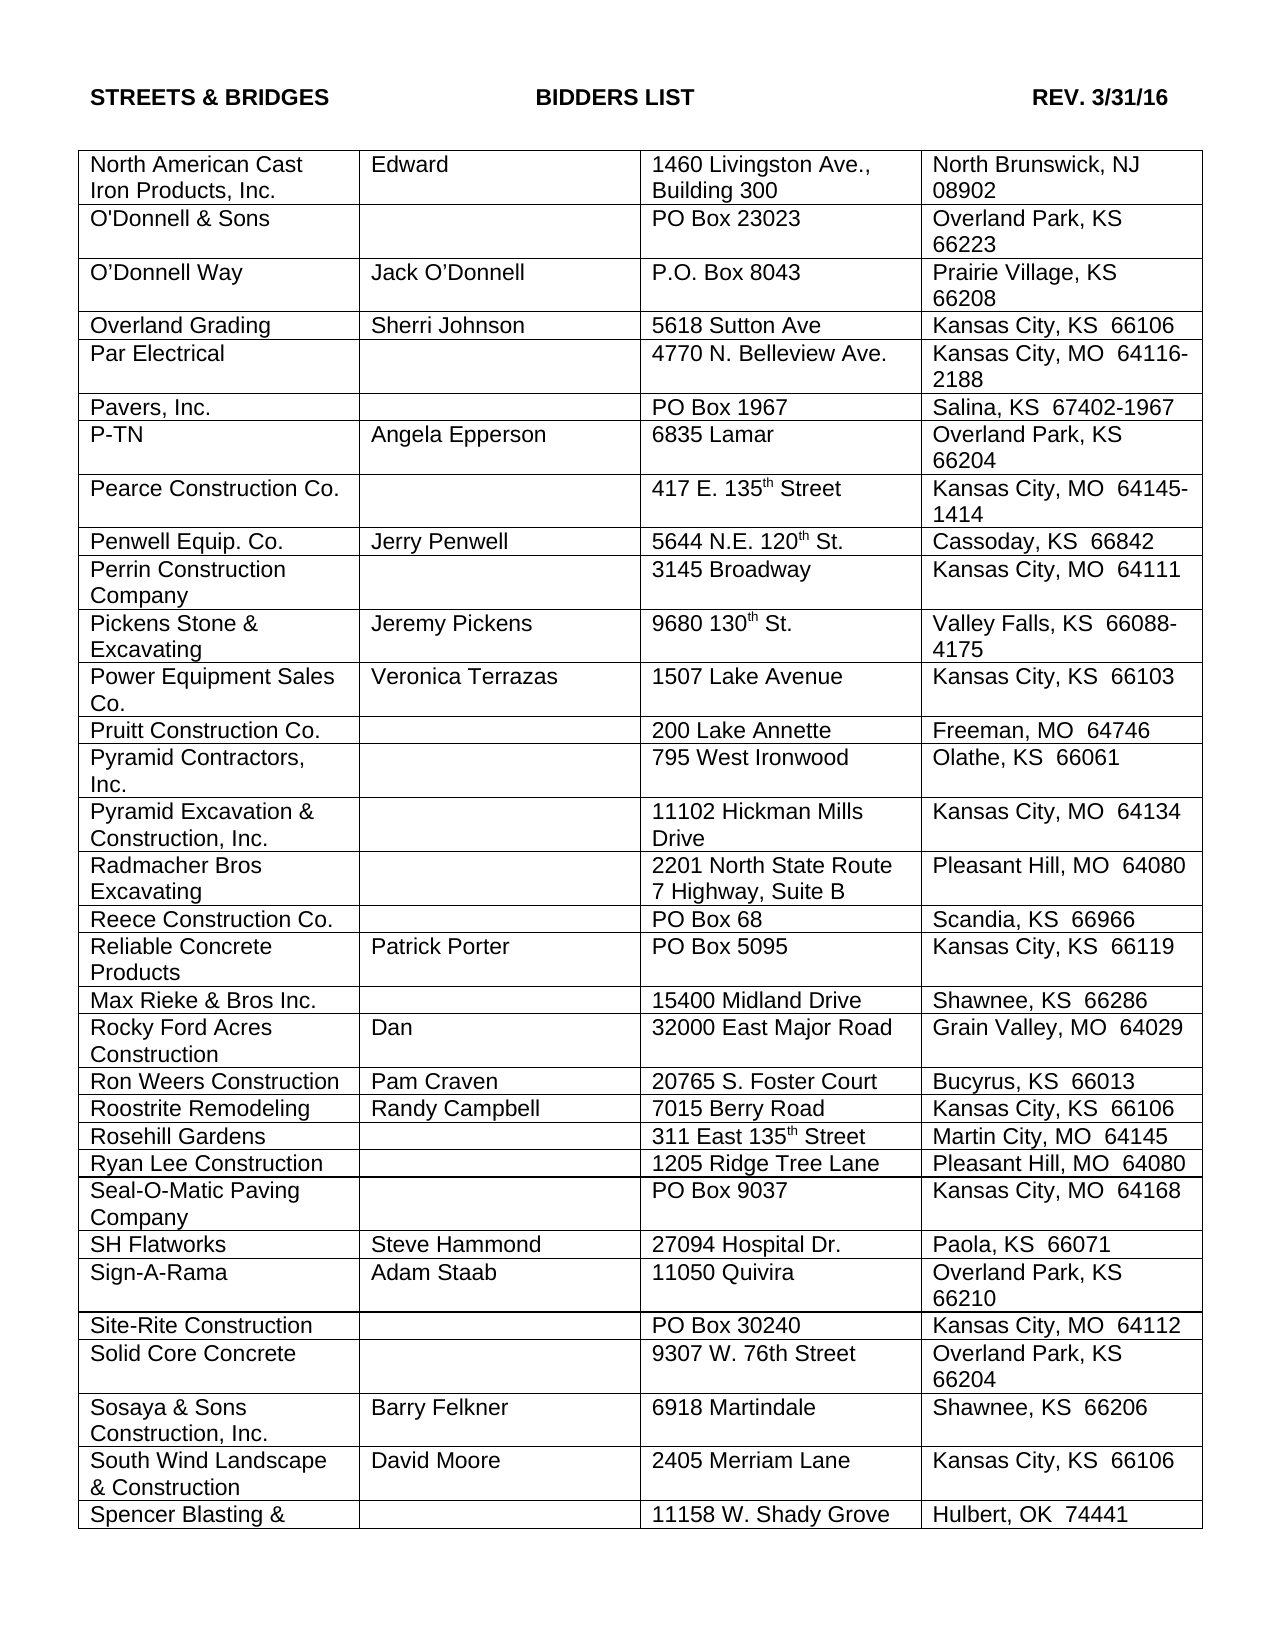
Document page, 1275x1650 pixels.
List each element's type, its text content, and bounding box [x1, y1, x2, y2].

table_cell [360, 1313, 640, 1339]
table_cell 7 Highway, Suite B [641, 852, 921, 904]
table_cell [641, 1150, 921, 1176]
table_cell [922, 1014, 1202, 1067]
table_cell Kansas City, KS 66106 [922, 312, 1202, 339]
table_cell 200 Annette [641, 717, 921, 743]
table_cell [360, 1150, 640, 1176]
table_header North American Cast Iron Products, Inc. [79, 151, 359, 204]
table_cell [641, 798, 921, 851]
table_cell Angela Epperson [360, 421, 640, 473]
table_cell Rocky Ford Acres Construction [79, 1014, 359, 1067]
table_cell [641, 1178, 921, 1230]
table_cell Pleasant Hill, MO 64080 [922, 852, 1202, 904]
table_cell [922, 556, 1202, 608]
table_cell Pickens Stone & Excavating [79, 610, 359, 662]
table_cell 9307 [641, 1340, 921, 1392]
table_cell Shawnee, KS 66206 [922, 1394, 1202, 1446]
table_cell [641, 933, 921, 986]
table_cell Par Electrical [79, 340, 359, 392]
table_cell 6918 Martindale [641, 1394, 921, 1446]
table_cell Pyramid Contractors, Inc. [79, 744, 359, 797]
table_cell [641, 1095, 921, 1122]
table_cell [922, 1259, 1202, 1311]
table_header North Brunswick, NJ 08902 [922, 151, 1202, 204]
table_cell [360, 1340, 640, 1392]
table_cell Jerry Penwell [360, 528, 640, 555]
table_cell . [641, 528, 921, 555]
table_cell Kansas City, MO 64168 [922, 1178, 1202, 1230]
table_cell Penwell Equip. Co. [79, 528, 359, 555]
table_cell PO Box 23023 [641, 205, 921, 257]
table_cell Reliable Concrete Products [79, 933, 359, 986]
table_cell Steve Hammond [360, 1231, 640, 1258]
table_cell Patrick Porter [360, 933, 640, 986]
table_cell [922, 1447, 1202, 1500]
table_cell 6835 Lamar [641, 421, 921, 473]
table_cell Jack O’Donnell [360, 259, 640, 311]
table_cell Kansas City, MO 64116-2188 [922, 340, 1202, 392]
table_cell [360, 744, 640, 797]
table_cell [360, 1123, 640, 1149]
table_cell [641, 475, 921, 527]
table_cell Ryan Lee Construction [79, 1150, 359, 1176]
table_cell Overland Grading [79, 312, 359, 339]
table_cell P.O. Box 8043 [641, 259, 921, 311]
table_cell [641, 906, 921, 932]
table_cell Freeman, MO 64746 [922, 717, 1202, 743]
table_cell Ron Weers Construction [79, 1068, 359, 1094]
table_cell Overland Park, KS 66223 [922, 205, 1202, 257]
table_cell -1967 [922, 394, 1202, 420]
table_cell [360, 717, 640, 743]
table_cell Seal-O-Matic Paving Company [79, 1178, 359, 1230]
table_cell [922, 798, 1202, 851]
table_cell Kansas City, KS 66106 [922, 1095, 1202, 1122]
table_cell [360, 394, 640, 420]
table_cell [922, 259, 1202, 311]
table_cell [79, 1123, 359, 1149]
table_cell [922, 906, 1202, 932]
table_cell 4770 N. Belleview Ave. [641, 340, 921, 392]
table_cell [360, 1501, 640, 1527]
table_cell [360, 906, 640, 932]
table_cell [922, 663, 1202, 716]
table_cell 11158 W. Shady [641, 1501, 921, 1527]
table_cell South Wind Landscape & Construction [79, 1447, 359, 1500]
table_cell [641, 1014, 921, 1067]
table_cell . [641, 1231, 921, 1258]
table_cell Adam Staab [360, 1259, 640, 1311]
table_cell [79, 1501, 359, 1527]
table_cell [922, 1068, 1202, 1094]
table_header Edward [360, 151, 640, 204]
table_cell [360, 205, 640, 257]
table_cell [922, 744, 1202, 797]
table_cell David Moore [360, 1447, 640, 1500]
table_cell [922, 528, 1202, 555]
table_cell Pam Craven [360, 1068, 640, 1094]
table_cell Barry Felkner [360, 1394, 640, 1446]
table_cell O’Donnell Way [79, 259, 359, 311]
table_cell Reece Construction Co. [79, 906, 359, 932]
table_cell Pyramid Excavation & Construction, Inc. [79, 798, 359, 851]
table_cell Paola, KS 66071 [922, 1231, 1202, 1258]
table_cell 11050 Quivira [641, 1259, 921, 1311]
table_cell Perrin Construction Company [79, 556, 359, 608]
table_cell Radmacher Bros Excavating [79, 852, 359, 904]
table_cell Pavers, Inc. [79, 394, 359, 420]
table_cell Solid Core Concrete [79, 1340, 359, 1392]
table_cell Sosaya & Sons Construction, Inc. [79, 1394, 359, 1446]
table_cell 3145 Broadway [641, 556, 921, 608]
table_cell Randy Campbell [360, 1095, 640, 1122]
table_cell SH Flatworks [79, 1231, 359, 1258]
table_cell [922, 421, 1202, 473]
table_cell [922, 1150, 1202, 1176]
table_cell Pruitt Construction Co. [79, 717, 359, 743]
table_cell Sherri Johnson [360, 312, 640, 339]
table_cell Power Equipment Sales Co. [79, 663, 359, 716]
table_cell O'Donnell & Sons [79, 205, 359, 257]
table_cell Shawnee, KS 66286 [922, 987, 1202, 1013]
table_cell Max Rieke & Bros Inc. [79, 987, 359, 1013]
table_cell Jeremy Pickens [360, 610, 640, 662]
table_cell [360, 987, 640, 1013]
table_cell Pearce Construction Co. [79, 475, 359, 527]
table_header 1460 Livingston Ave., Building 300 [641, 151, 921, 204]
table_cell [922, 933, 1202, 986]
table_cell [641, 394, 921, 420]
table_cell [360, 798, 640, 851]
table_cell [360, 852, 640, 904]
table_cell [641, 1068, 921, 1094]
table_cell [641, 987, 921, 1013]
table_cell 5618 Sutton Ave [641, 312, 921, 339]
table_cell [922, 1501, 1202, 1527]
table_cell Dan [360, 1014, 640, 1067]
table_cell Roostrite Remodeling [79, 1095, 359, 1122]
table_cell Site-Rite Construction [79, 1313, 359, 1339]
table_cell [641, 1313, 921, 1339]
table_cell [360, 1178, 640, 1230]
table_cell Martin [922, 1123, 1202, 1149]
table_cell Valley Falls, KS 66088-4175 [922, 610, 1202, 662]
table_cell [360, 475, 640, 527]
table_cell [641, 1447, 921, 1500]
table_cell 9680 130th St. [641, 610, 921, 662]
table_cell [922, 1313, 1202, 1339]
table_cell Overland Park, KS 66204 [922, 1340, 1202, 1392]
table_cell P-TN [79, 421, 359, 473]
table_cell Sign-A-Rama [79, 1259, 359, 1311]
table_cell [641, 663, 921, 716]
table_cell 795 West Ironwood [641, 744, 921, 797]
table_cell Veronica Terrazas [360, 663, 640, 716]
table_cell [360, 340, 640, 392]
table_cell Kansas City, MO 64145-1414 [922, 475, 1202, 527]
table_cell [360, 556, 640, 608]
table_cell [641, 1123, 921, 1149]
